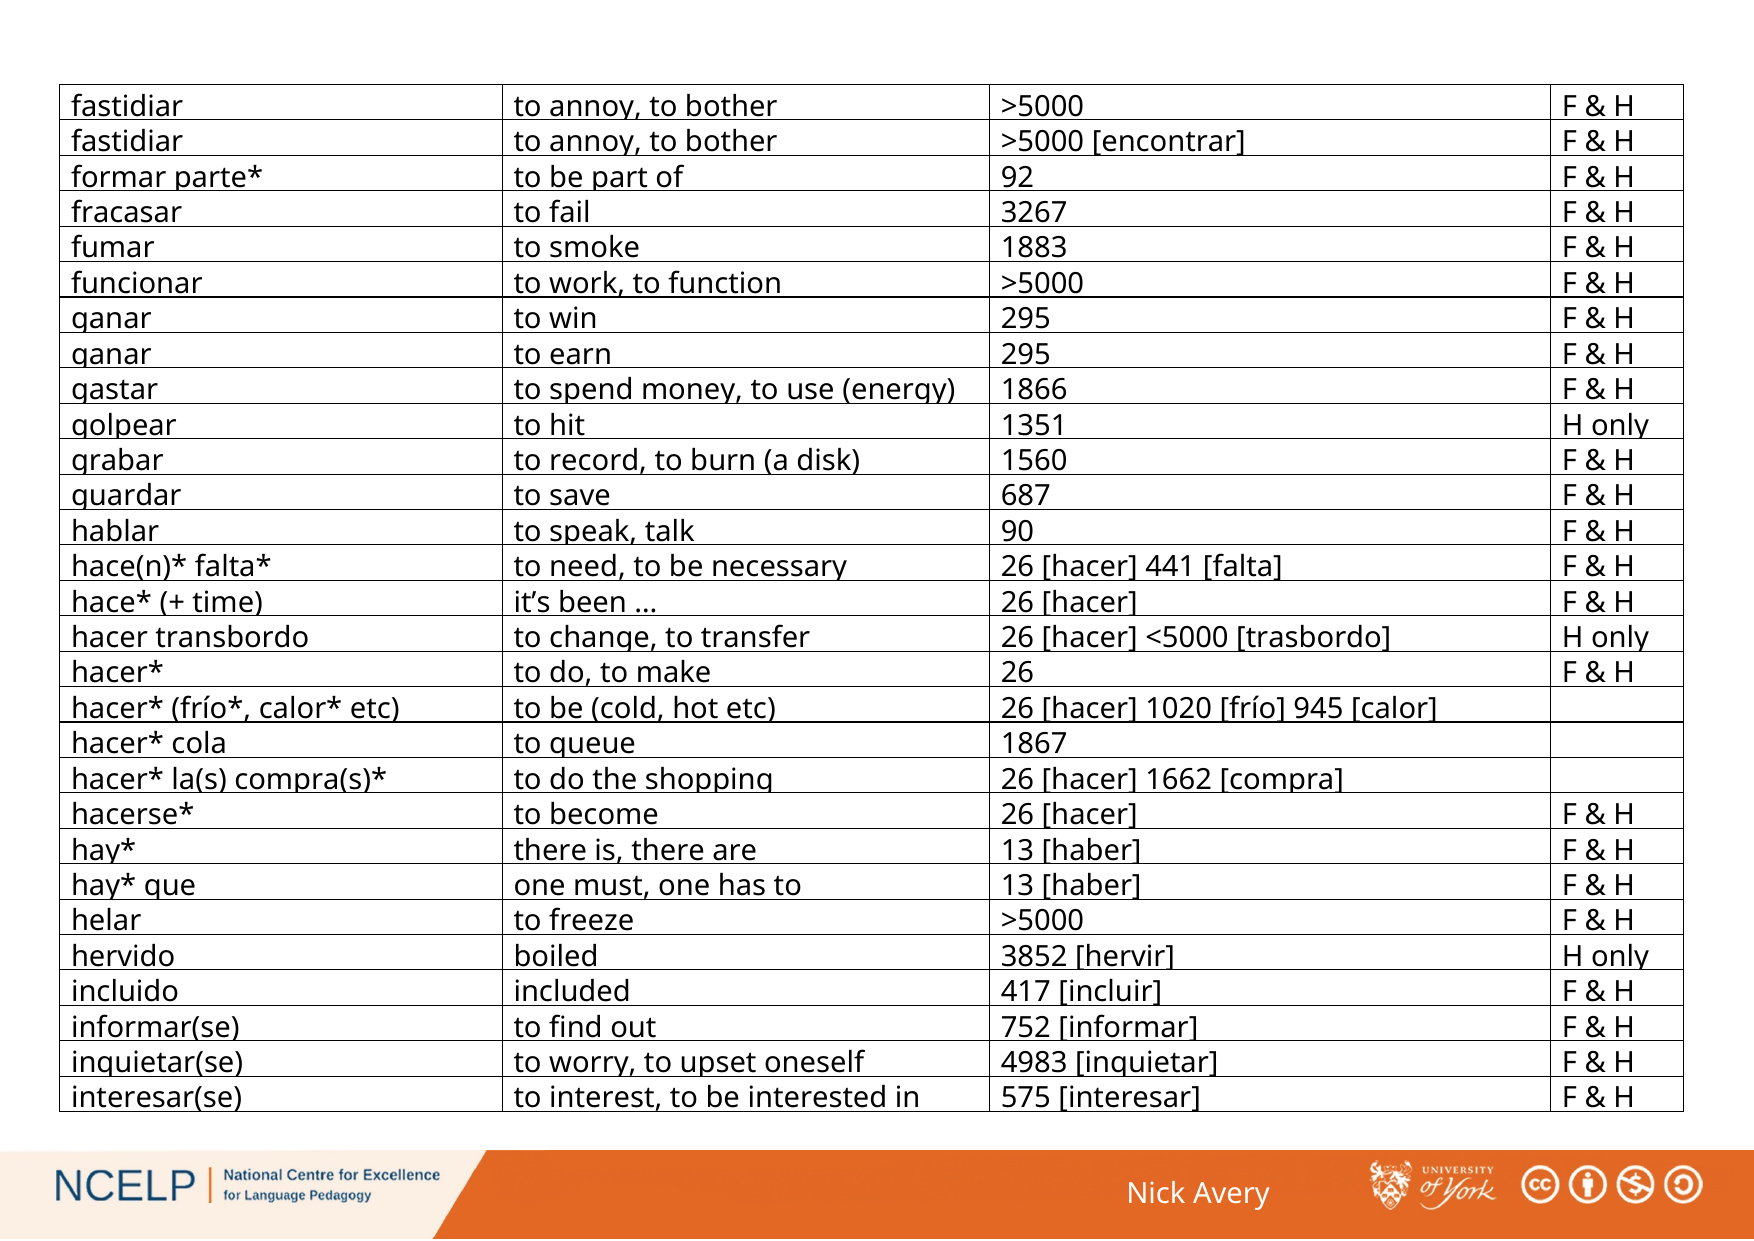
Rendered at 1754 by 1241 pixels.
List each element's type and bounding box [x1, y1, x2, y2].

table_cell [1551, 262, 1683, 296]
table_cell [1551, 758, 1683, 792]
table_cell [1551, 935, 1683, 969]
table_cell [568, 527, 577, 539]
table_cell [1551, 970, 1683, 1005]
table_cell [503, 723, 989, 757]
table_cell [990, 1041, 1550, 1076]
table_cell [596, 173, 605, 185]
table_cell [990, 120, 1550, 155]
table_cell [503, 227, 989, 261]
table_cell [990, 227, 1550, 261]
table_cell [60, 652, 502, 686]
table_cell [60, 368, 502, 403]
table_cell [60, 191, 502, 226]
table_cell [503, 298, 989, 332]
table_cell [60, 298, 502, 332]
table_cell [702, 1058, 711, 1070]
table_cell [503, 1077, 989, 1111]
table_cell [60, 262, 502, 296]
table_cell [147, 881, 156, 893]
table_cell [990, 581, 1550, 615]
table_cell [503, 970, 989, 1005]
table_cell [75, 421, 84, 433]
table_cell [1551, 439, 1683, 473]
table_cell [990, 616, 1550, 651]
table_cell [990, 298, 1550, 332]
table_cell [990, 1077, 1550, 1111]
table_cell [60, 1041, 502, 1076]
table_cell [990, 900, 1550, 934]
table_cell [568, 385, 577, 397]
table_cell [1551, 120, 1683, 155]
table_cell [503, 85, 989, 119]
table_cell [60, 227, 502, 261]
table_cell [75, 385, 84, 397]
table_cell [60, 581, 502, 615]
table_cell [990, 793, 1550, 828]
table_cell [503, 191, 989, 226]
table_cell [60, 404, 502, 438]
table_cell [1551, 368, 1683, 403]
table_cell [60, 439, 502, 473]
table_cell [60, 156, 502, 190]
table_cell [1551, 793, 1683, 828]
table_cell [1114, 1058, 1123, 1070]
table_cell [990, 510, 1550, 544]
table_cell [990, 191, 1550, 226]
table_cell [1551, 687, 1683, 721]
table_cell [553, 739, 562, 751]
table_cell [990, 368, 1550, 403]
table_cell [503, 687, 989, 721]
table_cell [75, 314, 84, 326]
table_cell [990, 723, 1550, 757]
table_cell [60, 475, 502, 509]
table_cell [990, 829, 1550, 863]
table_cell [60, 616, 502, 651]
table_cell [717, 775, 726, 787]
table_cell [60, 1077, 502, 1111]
picture [0, 1150, 1754, 1239]
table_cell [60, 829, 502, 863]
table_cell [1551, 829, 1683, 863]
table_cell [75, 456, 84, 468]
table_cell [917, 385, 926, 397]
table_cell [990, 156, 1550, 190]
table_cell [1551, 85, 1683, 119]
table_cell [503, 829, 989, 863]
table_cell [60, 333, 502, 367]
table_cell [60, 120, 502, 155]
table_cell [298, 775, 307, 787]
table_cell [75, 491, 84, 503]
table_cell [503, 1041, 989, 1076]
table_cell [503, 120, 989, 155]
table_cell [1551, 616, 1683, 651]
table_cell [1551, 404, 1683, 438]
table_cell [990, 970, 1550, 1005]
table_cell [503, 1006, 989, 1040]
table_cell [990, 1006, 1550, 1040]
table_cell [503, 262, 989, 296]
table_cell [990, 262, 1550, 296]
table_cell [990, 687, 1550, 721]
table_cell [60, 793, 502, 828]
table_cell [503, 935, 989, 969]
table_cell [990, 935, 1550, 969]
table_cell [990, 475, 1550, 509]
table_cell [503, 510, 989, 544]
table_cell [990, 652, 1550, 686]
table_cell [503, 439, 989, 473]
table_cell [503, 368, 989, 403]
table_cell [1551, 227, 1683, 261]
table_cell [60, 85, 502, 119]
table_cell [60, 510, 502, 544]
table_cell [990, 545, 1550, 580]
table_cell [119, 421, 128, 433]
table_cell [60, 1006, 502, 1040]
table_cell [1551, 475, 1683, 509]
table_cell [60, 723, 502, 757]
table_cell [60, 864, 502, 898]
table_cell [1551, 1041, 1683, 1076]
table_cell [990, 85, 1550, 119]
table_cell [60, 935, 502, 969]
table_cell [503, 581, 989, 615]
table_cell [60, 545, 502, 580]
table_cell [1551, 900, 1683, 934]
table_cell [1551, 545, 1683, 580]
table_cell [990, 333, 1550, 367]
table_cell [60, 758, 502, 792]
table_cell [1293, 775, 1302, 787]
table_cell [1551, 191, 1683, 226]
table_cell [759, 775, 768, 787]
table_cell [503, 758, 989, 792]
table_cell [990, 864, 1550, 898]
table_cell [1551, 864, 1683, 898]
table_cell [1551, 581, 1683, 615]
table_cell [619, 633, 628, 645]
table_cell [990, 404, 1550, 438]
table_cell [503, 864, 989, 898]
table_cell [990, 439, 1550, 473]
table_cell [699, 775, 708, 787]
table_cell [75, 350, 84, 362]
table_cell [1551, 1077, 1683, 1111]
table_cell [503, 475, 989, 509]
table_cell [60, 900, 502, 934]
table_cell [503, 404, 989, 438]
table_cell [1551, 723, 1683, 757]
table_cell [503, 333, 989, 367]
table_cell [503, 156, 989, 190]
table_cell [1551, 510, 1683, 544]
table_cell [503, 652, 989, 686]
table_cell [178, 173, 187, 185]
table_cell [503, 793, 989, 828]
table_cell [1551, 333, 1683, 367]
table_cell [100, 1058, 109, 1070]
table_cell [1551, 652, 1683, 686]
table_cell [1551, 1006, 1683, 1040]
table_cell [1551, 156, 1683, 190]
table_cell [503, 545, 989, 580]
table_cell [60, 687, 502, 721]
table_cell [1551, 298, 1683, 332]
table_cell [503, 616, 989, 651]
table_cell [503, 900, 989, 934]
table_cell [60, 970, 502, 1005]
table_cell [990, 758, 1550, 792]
